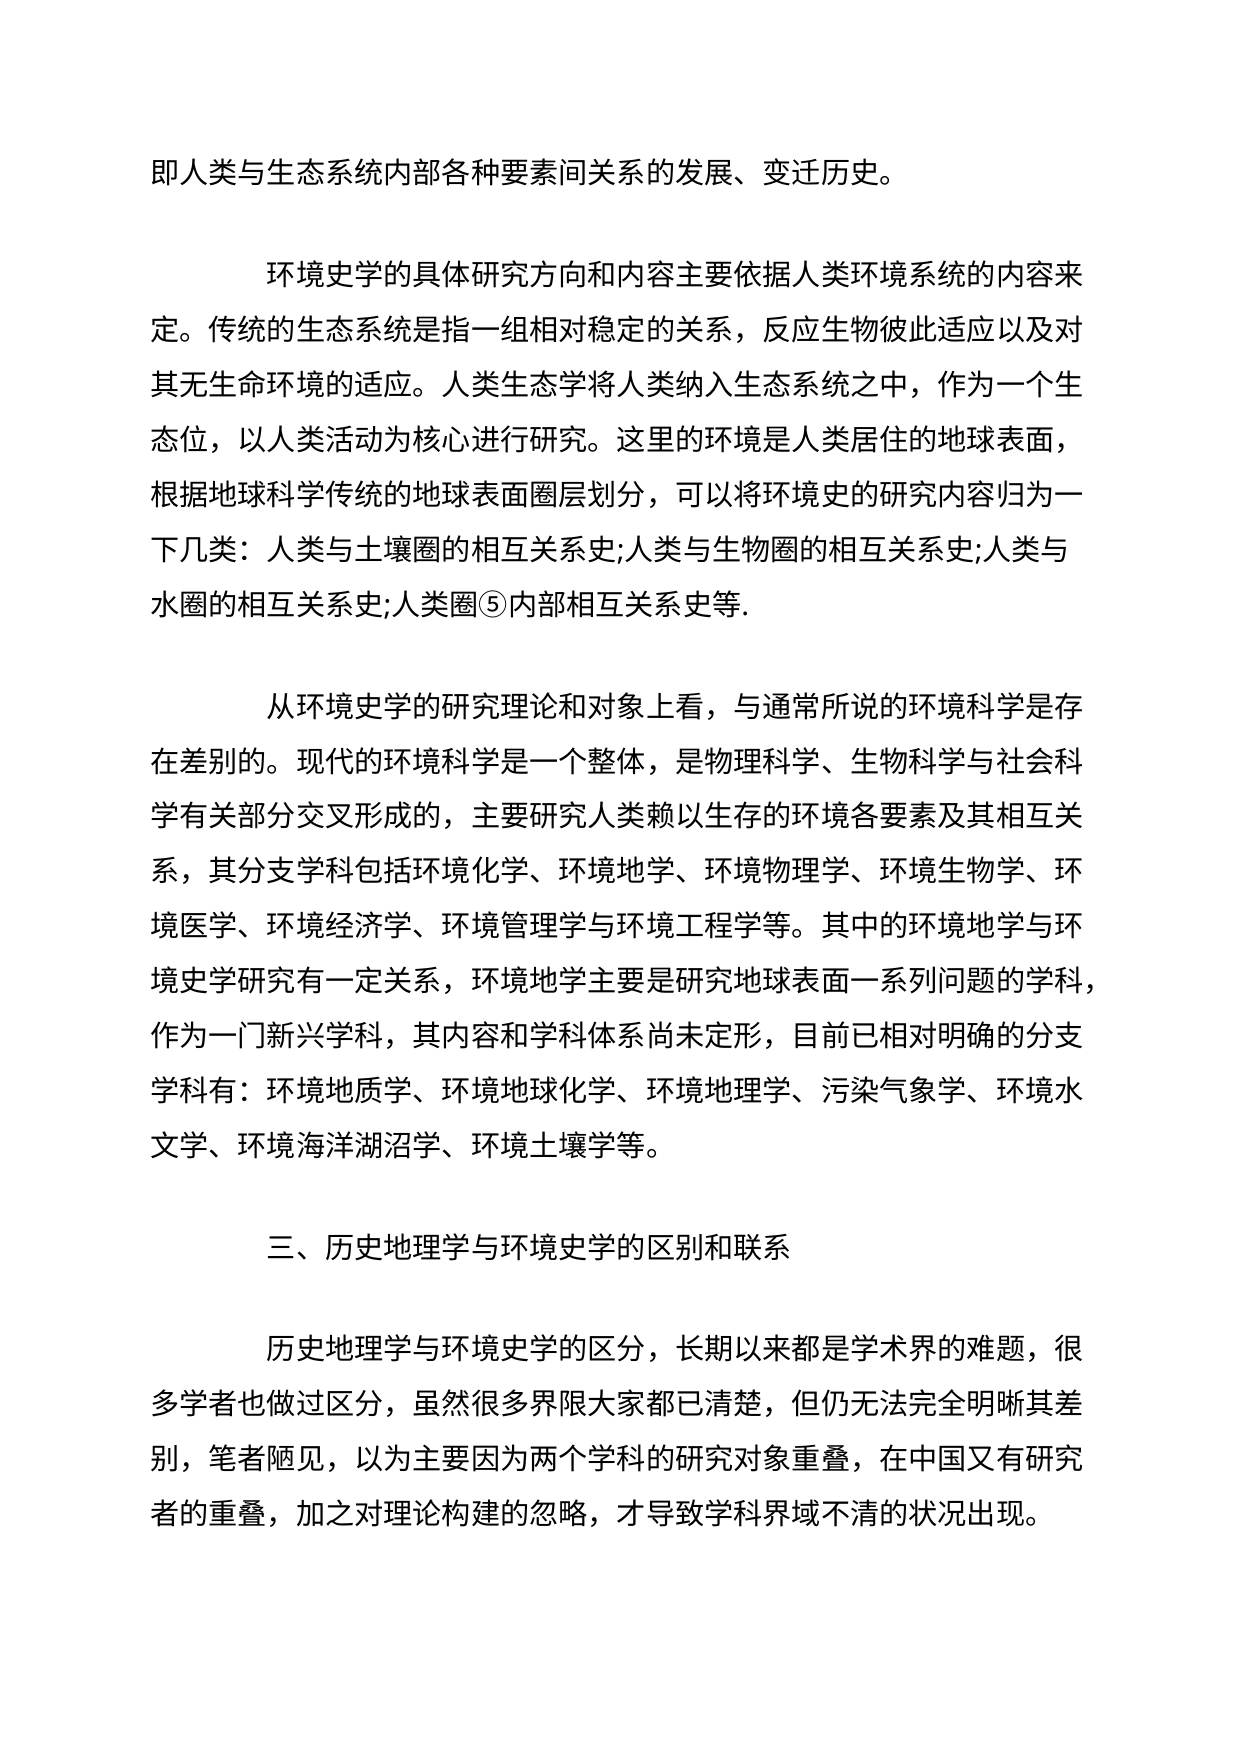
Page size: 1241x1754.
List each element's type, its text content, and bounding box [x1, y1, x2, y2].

text 历史地理学与环境史学的区分，长期以来都是学术界的难题，很多学者也做过区分，虽然很多界限大家都已清楚，但仍无法完全明晰其差别，笔者陋见，以为主要因为两个学科的研究对象重叠，在中国又有研究者的重叠，加之对理论构建的忽略，才导致学科界域不清的状况出现。 [150, 1326, 1090, 1533]
text 环境史学的具体研究方向和内容主要依据人类环境系统的内容来定。传统的生态系统是指一组相对稳定的关系，反应生物彼此适应以及对其无生命环境的适应。人类生态学将人类纳入生态系统之中，作为一个生态位，以人类活动为核心进行研究。这里的环境是人类居住的地球表面，根据地球科学传统的地球表面圈层划分，可以将环境史的研究内容归为一下几类：人类与土壤圈的相互关系史;人类与生物圈的相互关系史;人类与水圈的相互关系史;人类圈⑤内部相互关系史等. [150, 252, 1090, 624]
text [150, 150, 1090, 192]
text 三、历史地理学与环境史学的区别和联系 [150, 1224, 1090, 1266]
text 从环境史学的研究理论和对象上看，与通常所说的环境科学是存在差别的。现代的环境科学是一个整体，是物理科学、生物科学与社会科学有关部分交叉形成的，主要研究人类赖以生存的环境各要素及其相互关系，其分支学科包括环境化学、环境地学、环境物理学、环境生物学、环境医学、环境经济学、环境管理学与环境工程学等。其中的环境地学与环境史学研究有一定关系，环境地学主要是研究地球表面一系列问题的学科，作为一门新兴学科，其内容和学科体系尚未定形，目前已相对明确的分支学科有：环境地质学、环境地球化学、环境地理学、污染气象学、环境水文学、环境海洋湖沼学、环境土壤学等。 [150, 683, 1090, 1165]
